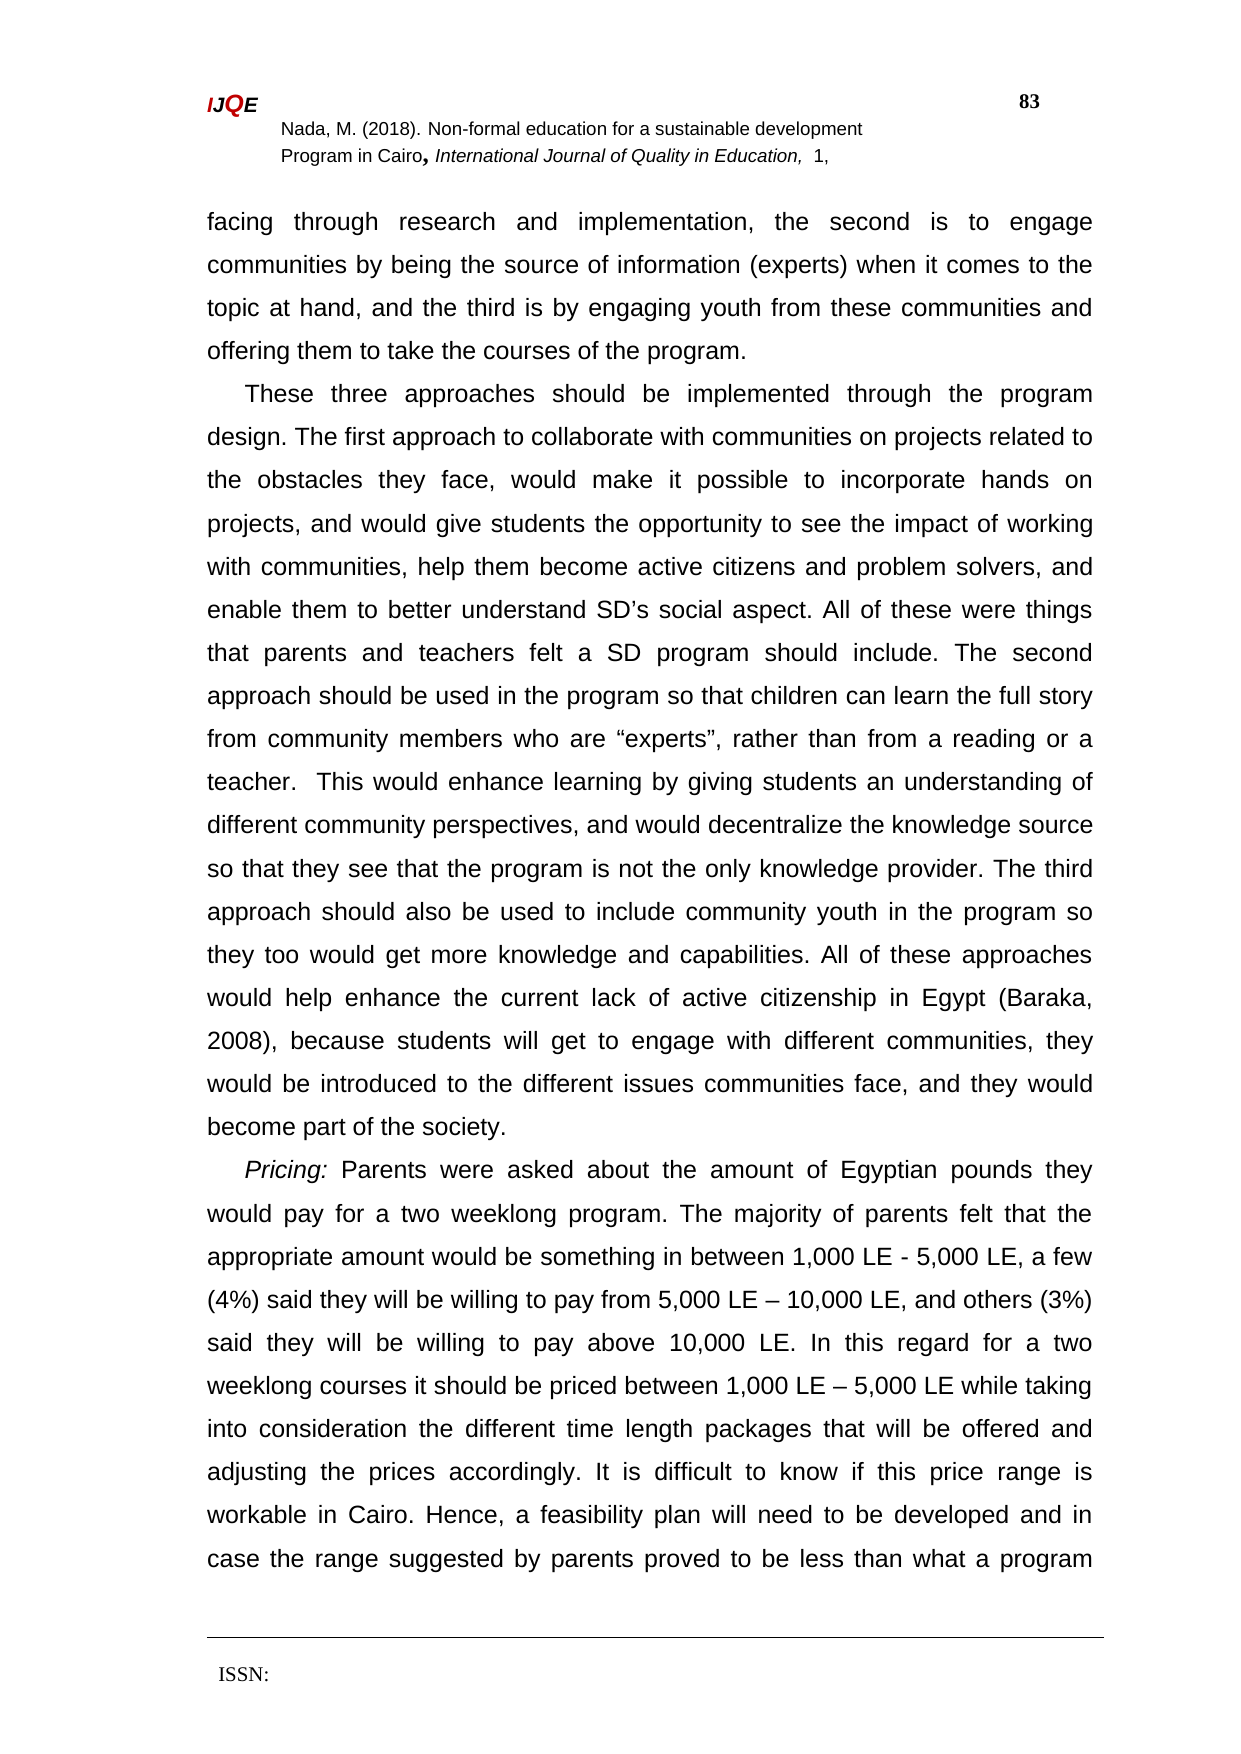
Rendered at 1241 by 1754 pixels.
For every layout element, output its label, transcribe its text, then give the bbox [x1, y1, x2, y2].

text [207, 207, 1094, 365]
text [207, 1156, 1094, 1572]
text These three approaches should be implemented through the program design. The first approach to collaborate with communities on projects related to the obstacles they face, would make it possible to incorporate hands on projects, and would give students the opportunity to see the impact of working with communities, help them become active citizens and problem solvers, and enable them to better understand SD’s social aspect. All of these were things that parents and teachers felt a SD program should include. The second approach should be used in the program so that children can learn the full story from community members who are “experts”, rather than from a reading or a teacher. This would enhance learning by giving students an understanding of different community perspectives, and would decentralize the knowledge source so that they see that the program is not the only knowledge provider. The third approach should also be used to include community youth in the program so they too would get more knowledge and capabilities. All of these approaches would help enhance the current lack of active citizenship in Egypt (Baraka, 2008), because students will get to engage with different communities, they would be introduced to the different issues communities face, and they would become part of the society. [207, 379, 1094, 1141]
